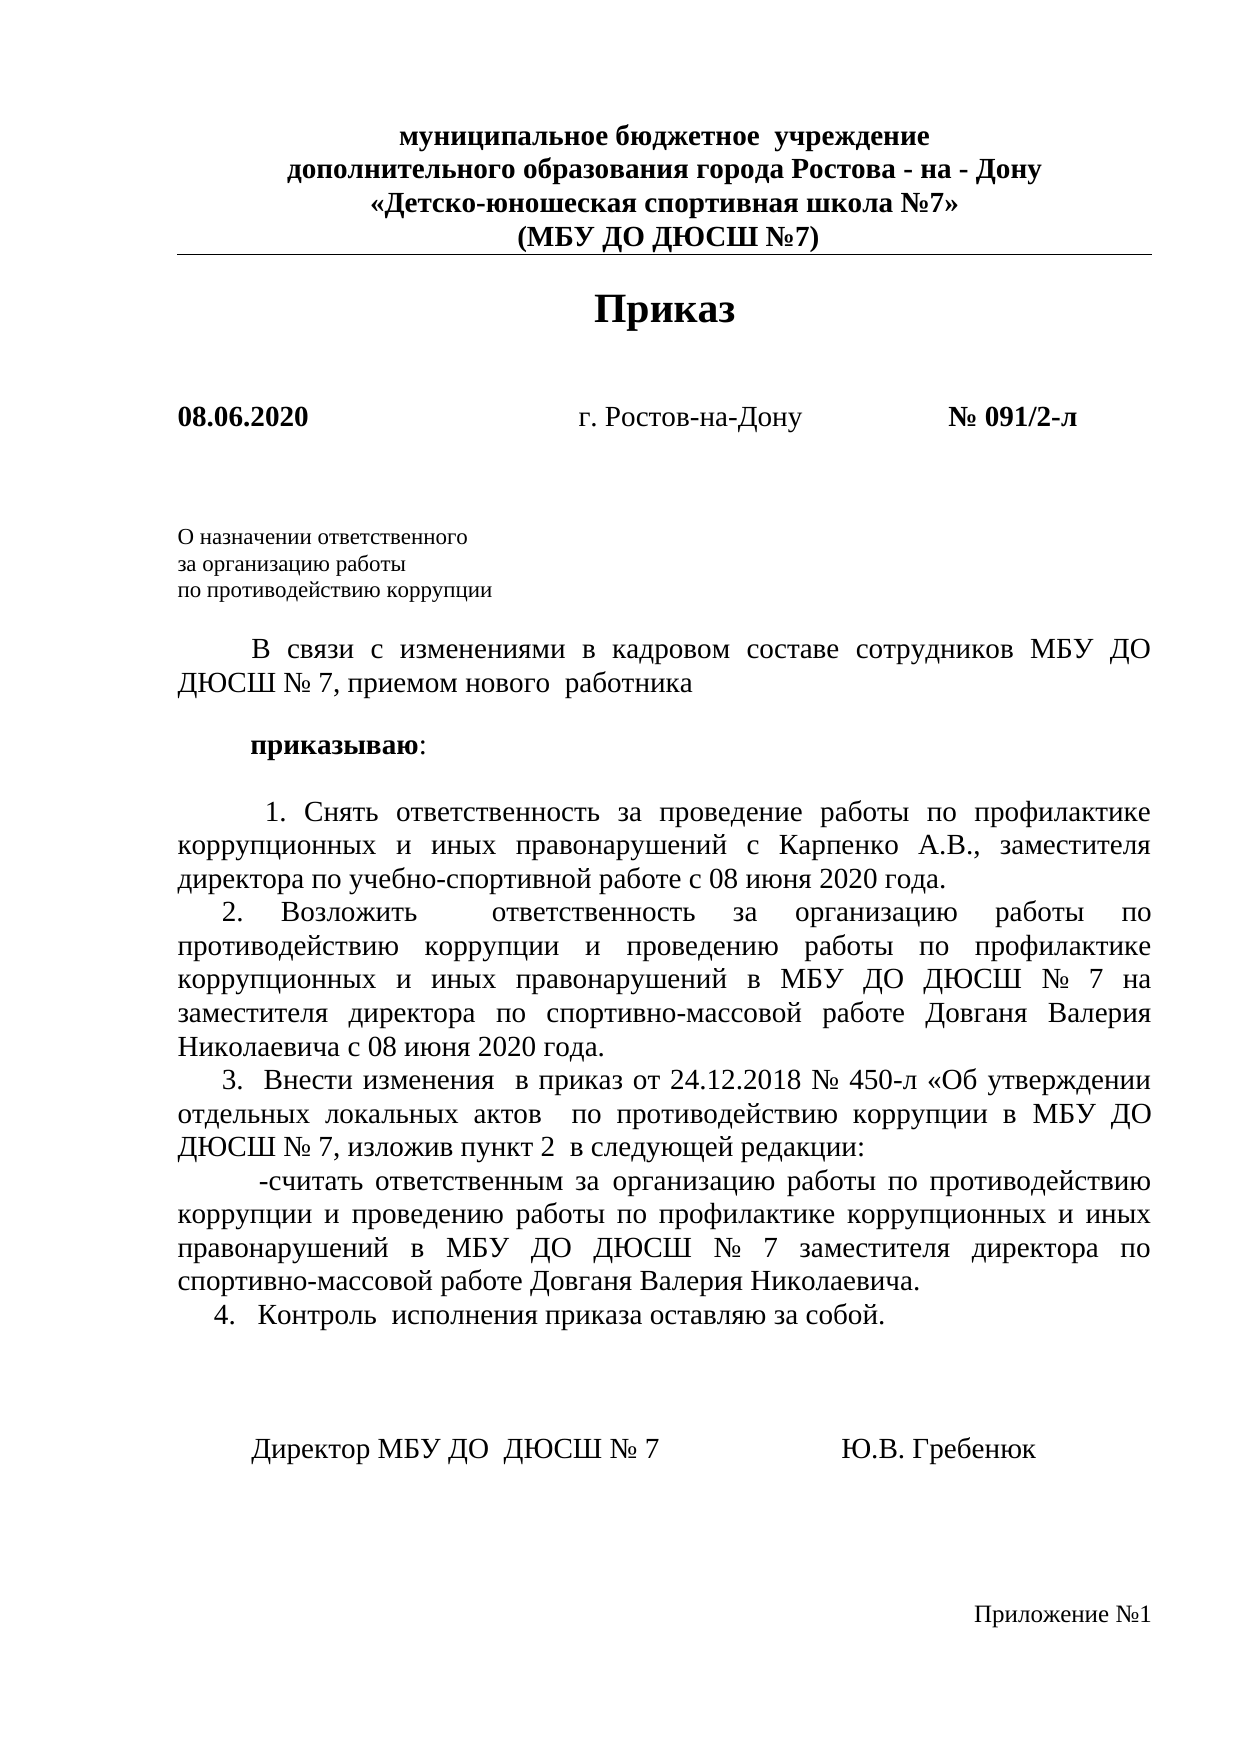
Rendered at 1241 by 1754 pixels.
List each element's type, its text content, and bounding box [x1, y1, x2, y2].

text по противодействию коррупции [177, 576, 1152, 602]
text муниципальное бюджетное учреждение [177, 118, 1152, 152]
text 3. Внести изменения в приказ от 24.12.2018 № 450-л «Об утверждении отдельных локальных актов по противодействию коррупции в МБУ ДО ДЮСШ № 7, изложив пункт 2 в следующей редакции: [177, 1062, 1152, 1163]
text В связи с изменениями в кадровом составе сотрудников МБУ ДО ДЮСШ № 7, приемом нового работника [177, 631, 1152, 698]
text за организацию работы [177, 550, 1152, 576]
text дополнительного образования города Ростова - на - Дону [177, 152, 1152, 185]
text Приложение №1 [215, 1599, 1152, 1628]
text 4. Контроль исполнения приказа оставляю за собой. [177, 1297, 1152, 1331]
text приказываю: [177, 727, 1152, 760]
text 2. Возложить ответственность за организацию работы по противодействию коррупции и проведению работы по профилактике коррупционных и иных правонарушений в МБУ ДО ДЮСШ № 7 на заместителя директора по спортивно-массовой работе Довганя Валерия Николаевича с 08 июня 2020 года. [177, 894, 1152, 1062]
text 08.06.2020 г. Ростов-на-Дону № 091/2-л [177, 399, 1152, 432]
text -считать ответственным за организацию работы по противодействию коррупции и проведению работы по профилактике коррупционных и иных правонарушений в МБУ ДО ДЮСШ № 7 заместителя директора по спортивно-массовой работе Довганя Валерия Николаевича. [177, 1163, 1152, 1297]
text (МБУ ДО ДЮСШ №7) [177, 219, 1152, 254]
text О назначении ответственного [177, 523, 1152, 550]
text 1. Снять ответственность за проведение работы по профилактике коррупционных и иных правонарушений с Карпенко А.В., заместителя директора по учебно-спортивной работе с 08 июня 2020 года. [177, 794, 1152, 894]
text Приказ [177, 284, 1152, 332]
text Директор МБУ ДО ДЮСШ № 7 Ю.В. Гребенюк [177, 1431, 1152, 1465]
text «Детско-юношеская спортивная школа №7» [177, 185, 1152, 219]
